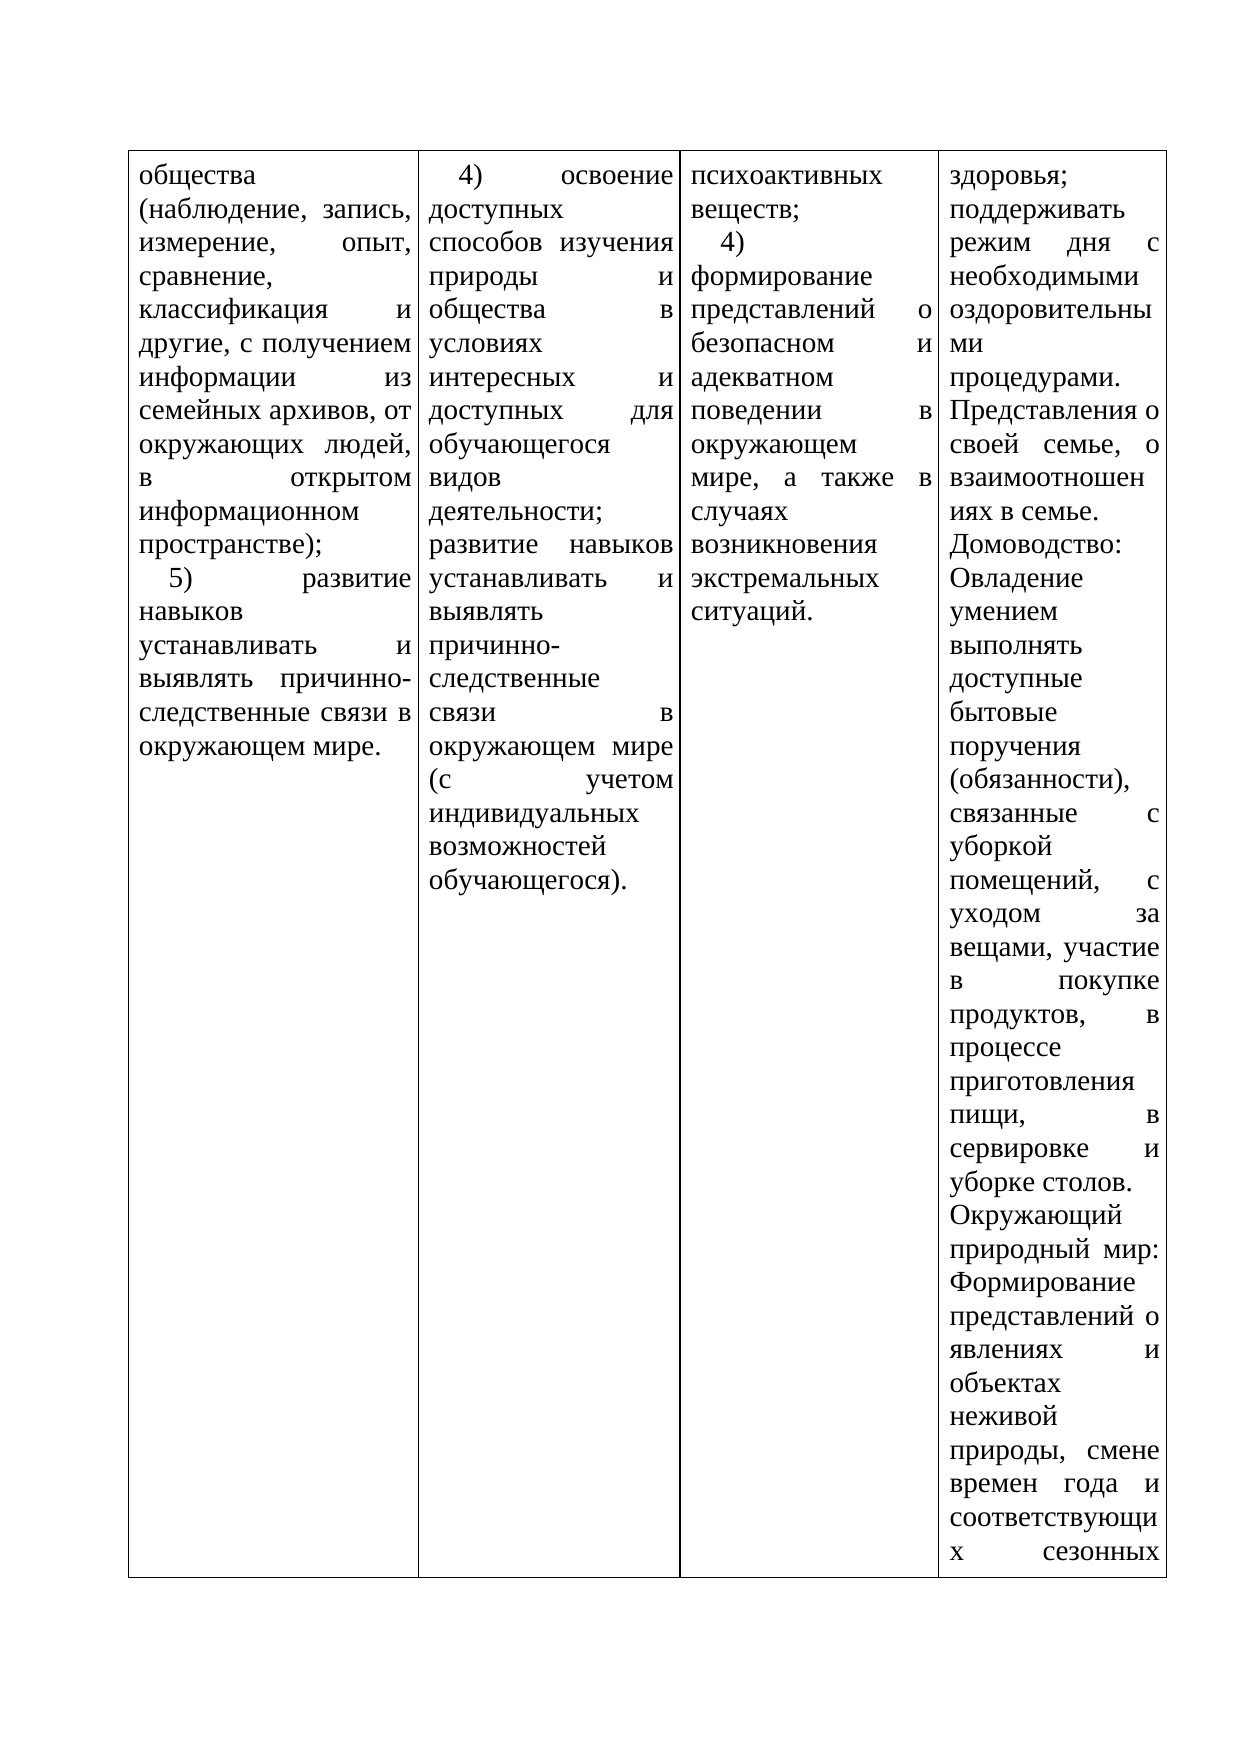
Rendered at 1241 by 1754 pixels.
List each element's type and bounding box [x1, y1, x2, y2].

table_cell [129, 151, 418, 1577]
table_cell [939, 151, 1166, 1577]
table_cell [419, 151, 679, 1577]
table_cell [681, 151, 938, 1577]
